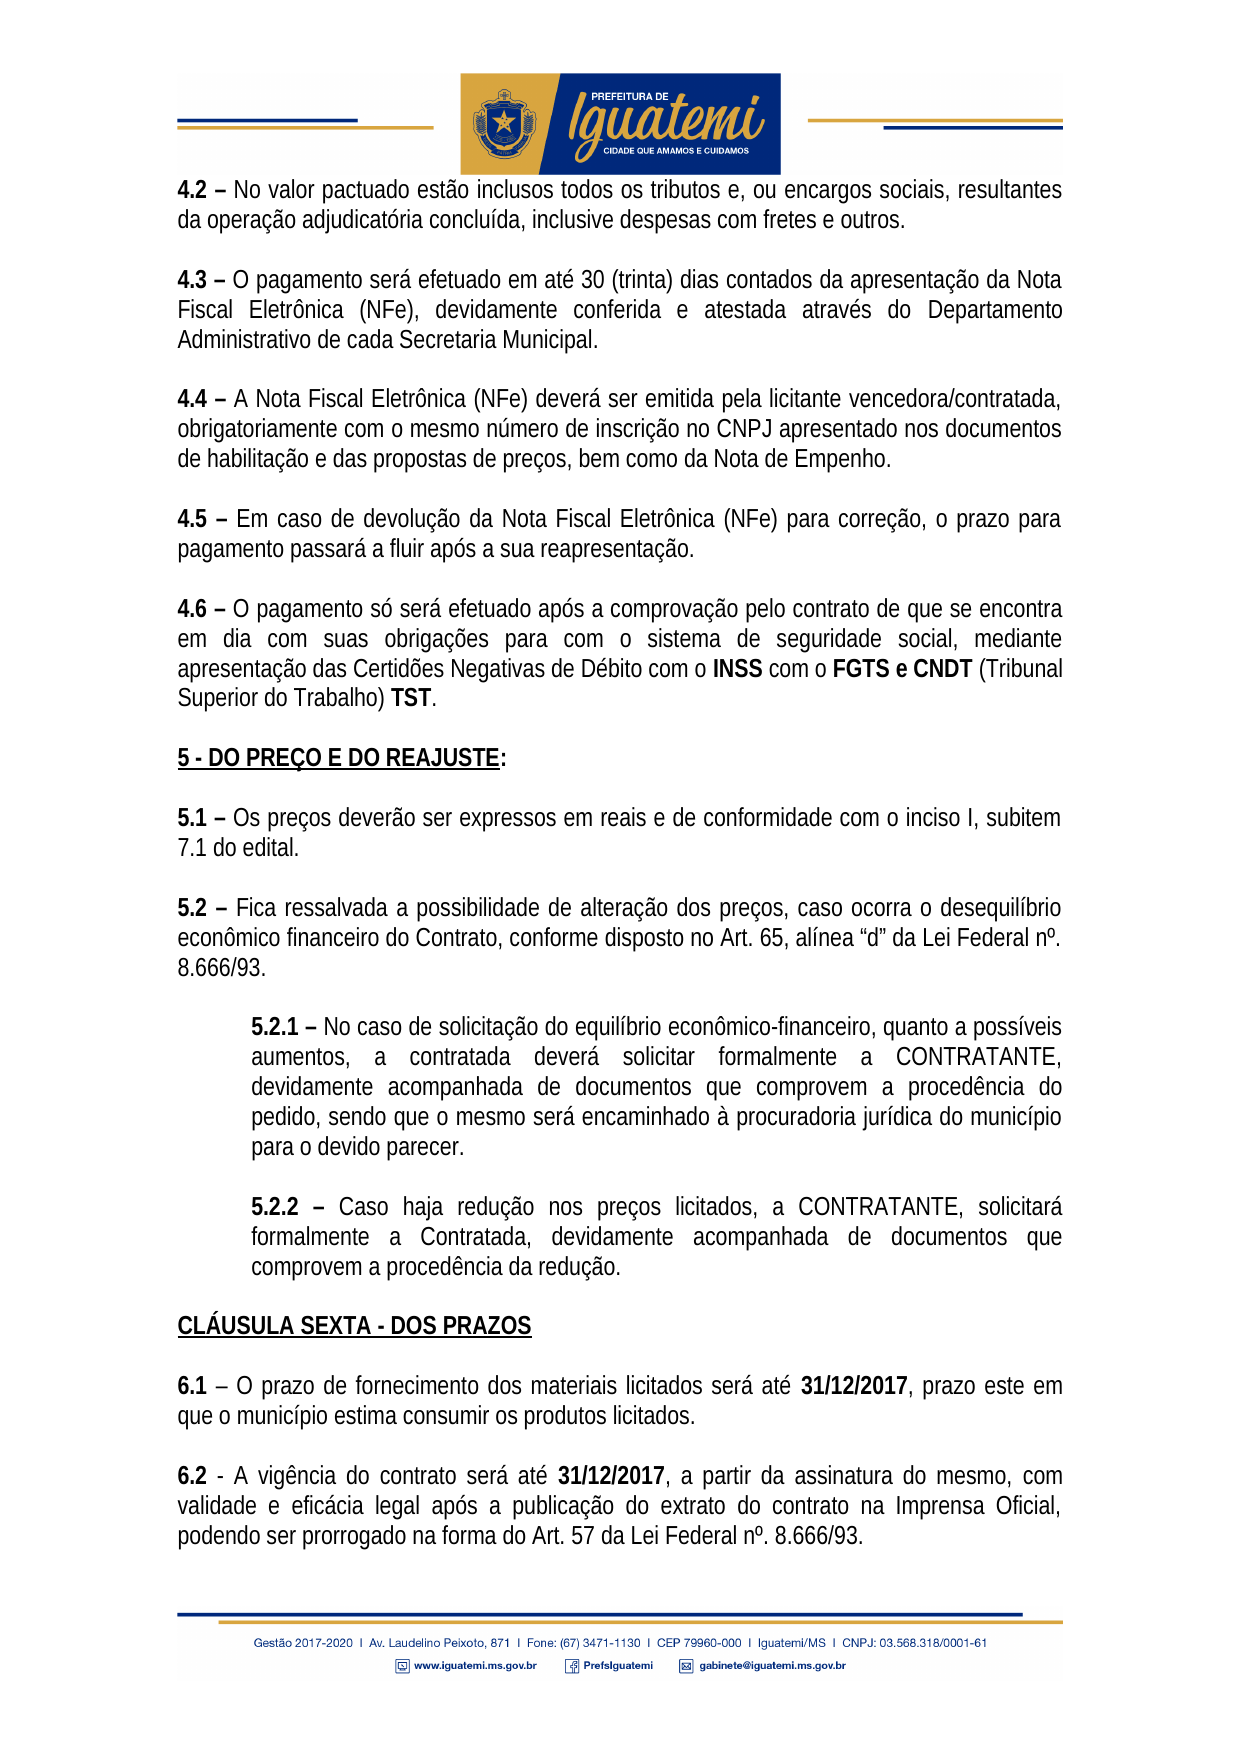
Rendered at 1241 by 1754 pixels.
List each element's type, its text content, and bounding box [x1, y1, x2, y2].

text 5.2.1 – No caso de solicitação do equilíbrio econômico-financeiro, quanto a possíveis aumentos, a contratada deverá solicitar formalmente a CONTRATANTE, devidamente acompanhada de documentos que comprovem a procedência do pedido, sendo que o mesmo será encaminhado à procuradoria jurídica do município para o devido parecer. [251, 1011, 1063, 1161]
picture [177, 1606, 1063, 1681]
subtitle CLÁUSULA SEXTA - DOS PRAZOS [177, 1310, 1127, 1340]
text 6.2 - A vigência do contrato será até 31/12/2017, a partir da assinatura do mesmo, com validade e eficácia legal após a publicação do extrato do contrato na Imprensa Oficial, podendo ser prorrogado na forma do Art. 57 da Lei Federal nº. 8.666/93. [177, 1460, 1063, 1549]
text 5.2.2 – Caso haja redução nos preços licitados, a CONTRATANTE, solicitará formalmente a Contratada, devidamente acompanhada de documentos que comprovem a procedência da redução. [251, 1191, 1063, 1280]
text 4.6 – O pagamento só será efetuado após a comprovação pelo contrato de que se encontra em dia com suas obrigações para com o sistema de seguridade social, mediante apresentação das Certidões Negativas de Débito com o INSS com o FGTS e CNDT (Tribunal Superior do Trabalho) TST. [177, 593, 1063, 712]
text 6.1 – O prazo de fornecimento dos materiais licitados será até 31/12/2017, prazo este em que o município estima consumir os produtos licitados. [177, 1370, 1063, 1430]
text 4.4 – A Nota Fiscal Eletrônica (NFe) deverá ser emitida pela licitante vencedora/contratada, obrigatoriamente com o mesmo número de inscrição no CNPJ apresentado nos documentos de habilitação e das propostas de preços, bem como da Nota de Empenho. [177, 383, 1063, 473]
text 5.1 – Os preços deverão ser expressos em reais e de conformidade com o inciso I, subitem 7.1 do edital. [177, 802, 1063, 862]
text 4.2 – No valor pactuado estão inclusos todos os tributos e, ou encargos sociais, resultantes da operação adjudicatória concluída, inclusive despesas com fretes e outros. [177, 175, 1063, 234]
text 5 - DO PREÇO E DO REAJUSTE: [177, 742, 1063, 772]
text 5.2 – Fica ressalvada a possibilidade de alteração dos preços, caso ocorra o desequilíbrio econômico financeiro do Contrato, conforme disposto no Art. 65, alínea “d” da Lei Federal nº. 8.666/93. [177, 892, 1063, 981]
picture [177, 73, 1063, 175]
text 4.3 – O pagamento será efetuado em até 30 (trinta) dias contados da apresentação da Nota Fiscal Eletrônica (NFe), devidamente conferida e atestada através do Departamento Administrativo de cada Secretaria Municipal. [177, 264, 1063, 354]
text 4.5 – Em caso de devolução da Nota Fiscal Eletrônica (NFe) para correção, o prazo para pagamento passará a fluir após a sua reapresentação. [177, 503, 1063, 563]
